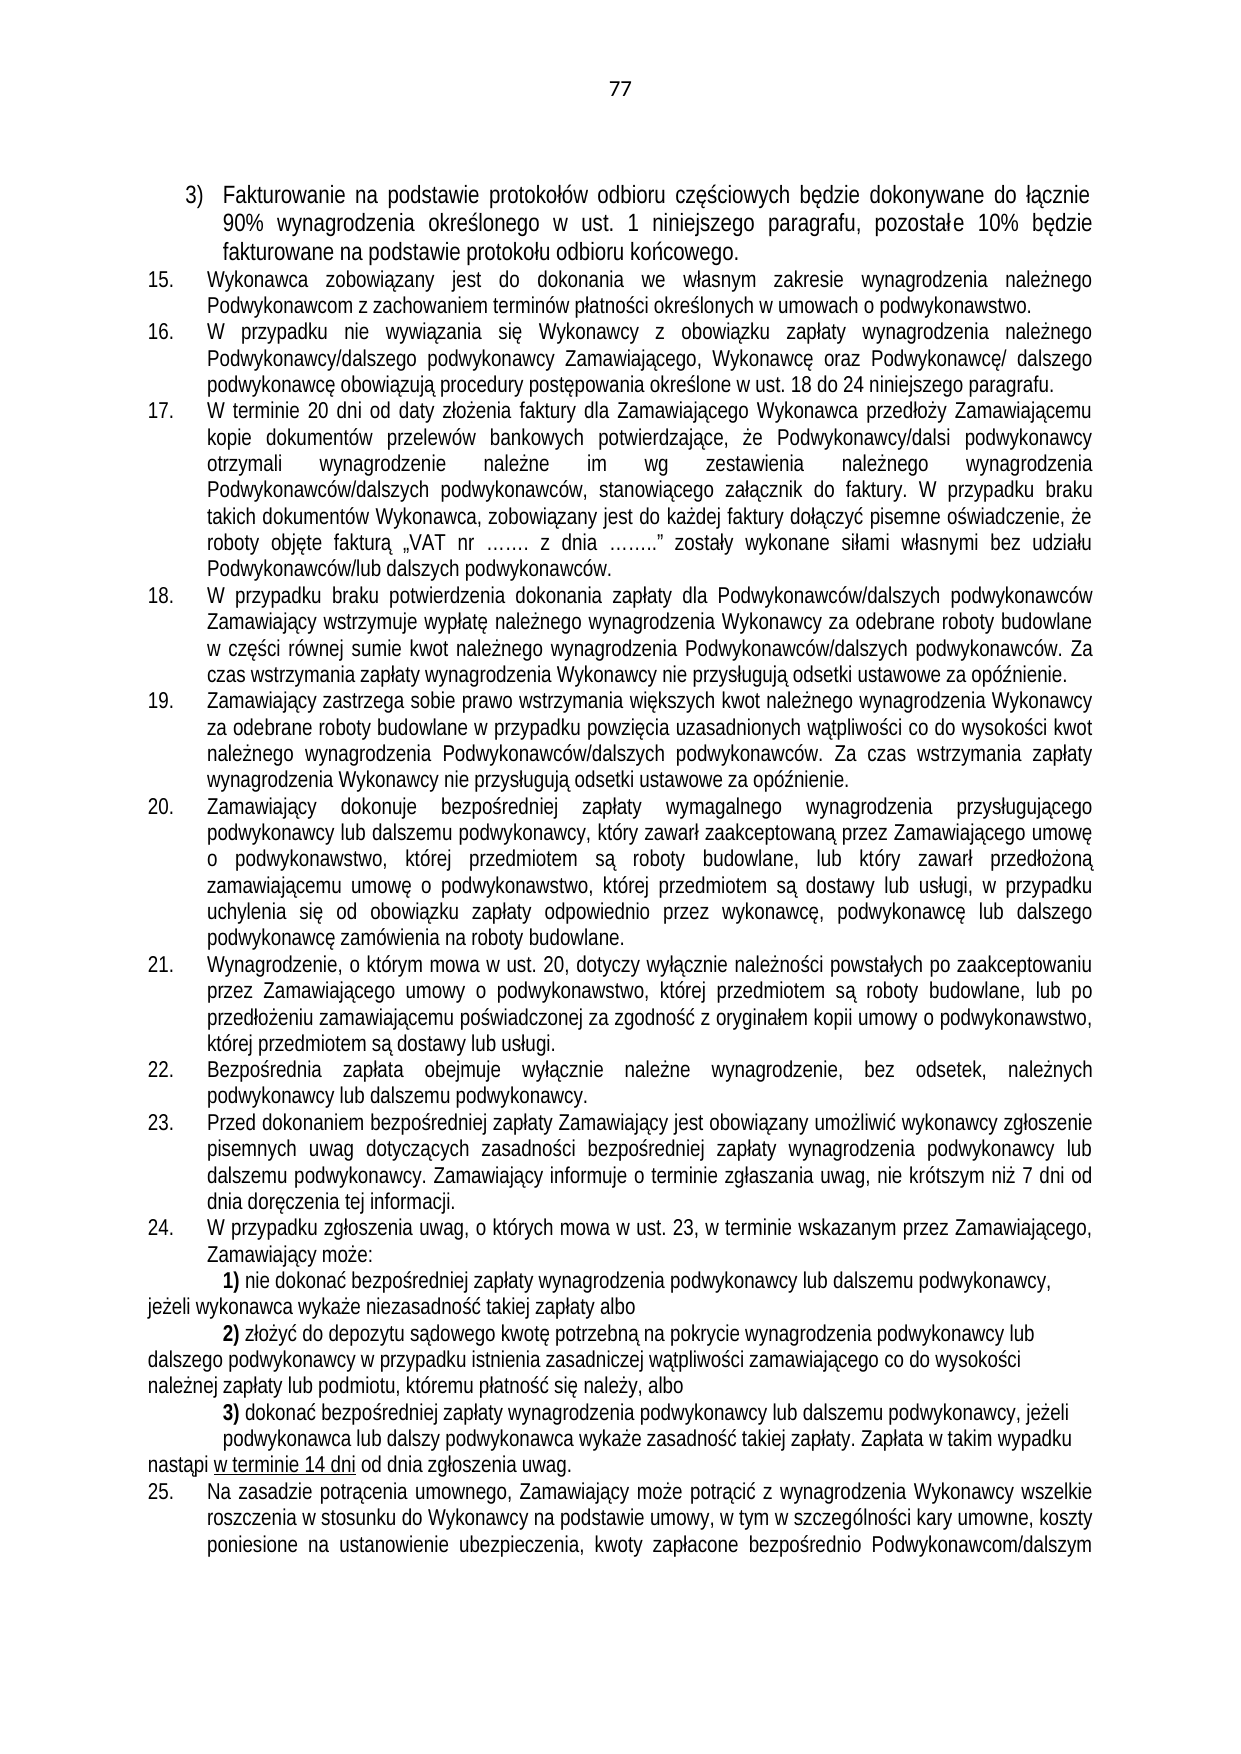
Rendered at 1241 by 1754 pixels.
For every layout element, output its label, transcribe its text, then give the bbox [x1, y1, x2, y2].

text 1) nie dokonać bezpośredniej zapłaty wynagrodzenia podwykonawcy lub dalszemu podwykonawcy, jeżeli wykonawca wykaże niezasadność takiej zapłaty albo [148, 1267, 1092, 1320]
text 2) złożyć do depozytu sądowego kwotę potrzebną na pokrycie wynagrodzenia podwykonawcy lub dalszego podwykonawcy w przypadku istnienia zasadniczej wątpliwości zamawiającego co do wysokości należnej zapłaty lub podmiotu, któremu płatność się należy, albo [148, 1320, 1092, 1399]
list Przed dokonaniem bezpośredniej zapłaty Zamawiający jest obowiązany umożliwić wykonawcy zgłoszenie pisemnych uwag dotyczących zasadności bezpośredniej zapłaty wynagrodzenia podwykonawcy lub dalszemu podwykonawcy. Zamawiający informuje o terminie zgłaszania uwag, nie krótszym niż 7 dni od dnia doręczenia tej informacji. [148, 1109, 1092, 1214]
list Wykonawca zobowiązany jest do dokonania we własnym zakresie wynagrodzenia należnego Podwykonawcom z zachowaniem terminów płatności określonych w umowach o podwykonawstwo. [148, 266, 1092, 318]
list Wynagrodzenie, o którym mowa w ust. 20, dotyczy wyłącznie należności powstałych po zaakceptowaniu przez Zamawiającego umowy o podwykonawstwo, której przedmiotem są roboty budowlane, lub po przedłożeniu zamawiającemu poświadczonej za zgodność z oryginałem kopii umowy o podwykonawstwo, której przedmiotem są dostawy lub usługi. [148, 951, 1092, 1056]
list W przypadku nie wywiązania się Wykonawcy z obowiązku zapłaty wynagrodzenia należnego Podwykonawcy/dalszego podwykonawcy Zamawiającego, Wykonawcę oraz Podwykonawcę/ dalszego podwykonawcę obowiązują procedury postępowania określone w ust. 18 do 24 niniejszego paragrafu. [148, 318, 1092, 397]
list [148, 1478, 1092, 1557]
list W terminie 20 dni od daty złożenia faktury dla Zamawiającego Wykonawca przedłoży Zamawiającemu kopie dokumentów przelewów bankowych potwierdzające, że Podwykonawcy/dalsi podwykonawcy otrzymali wynagrodzenie należne im wg zestawienia należnego wynagrodzenia Podwykonawców/dalszych podwykonawców, stanowiącego załącznik do faktury. W przypadku braku takich dokumentów Wykonawca, zobowiązany jest do każdej faktury dołączyć pisemne oświadczenie, że roboty objęte fakturą „VAT nr ……. z dnia ……..” zostały wykonane siłami własnymi bez udziału Podwykonawców/lub dalszych podwykonawców. [148, 397, 1092, 582]
list Fakturowanie na podstawie protokołów odbioru częściowych będzie dokonywane do łącznie 90% wynagrodzenia określonego w ust. 1 niniejszego paragrafu, pozostałe 10% będzie fakturowane na podstawie protokołu odbioru końcowego. [185, 179, 1092, 266]
list W przypadku zgłoszenia uwag, o których mowa w ust. 23, w terminie wskazanym przez Zamawiającego, Zamawiający może: [148, 1214, 1092, 1267]
list Zamawiający dokonuje bezpośredniej zapłaty wymagalnego wynagrodzenia przysługującego podwykonawcy lub dalszemu podwykonawcy, który zawarł zaakceptowaną przez Zamawiającego umowę o podwykonawstwo, której przedmiotem są roboty budowlane, lub który zawarł przedłożoną zamawiającemu umowę o podwykonawstwo, której przedmiotem są dostawy lub usługi, w przypadku uchylenia się od obowiązku zapłaty odpowiednio przez wykonawcę, podwykonawcę lub dalszego podwykonawcę zamówienia na roboty budowlane. [148, 793, 1092, 951]
text 3) dokonać bezpośredniej zapłaty wynagrodzenia podwykonawcy lub dalszemu podwykonawcy, jeżeli podwykonawca lub dalszy podwykonawca wykaże zasadność takiej zapłaty. Zapłata w takim wypadku nastąpi w terminie 14 dni od dnia zgłoszenia uwag. [148, 1399, 1092, 1478]
list W przypadku braku potwierdzenia dokonania zapłaty dla Podwykonawców/dalszych podwykonawców Zamawiający wstrzymuje wypłatę należnego wynagrodzenia Wykonawcy za odebrane roboty budowlane w części równej sumie kwot należnego wynagrodzenia Podwykonawców/dalszych podwykonawców. Za czas wstrzymania zapłaty wynagrodzenia Wykonawcy nie przysługują odsetki ustawowe za opóźnienie. [148, 582, 1092, 687]
list Zamawiający zastrzega sobie prawo wstrzymania większych kwot należnego wynagrodzenia Wykonawcy za odebrane roboty budowlane w przypadku powzięcia uzasadnionych wątpliwości co do wysokości kwot należnego wynagrodzenia Podwykonawców/dalszych podwykonawców. Za czas wstrzymania zapłaty wynagrodzenia Wykonawcy nie przysługują odsetki ustawowe za opóźnienie. [148, 687, 1092, 793]
list Bezpośrednia zapłata obejmuje wyłącznie należne wynagrodzenie, bez odsetek, należnych podwykonawcy lub dalszemu podwykonawcy. [148, 1056, 1092, 1109]
